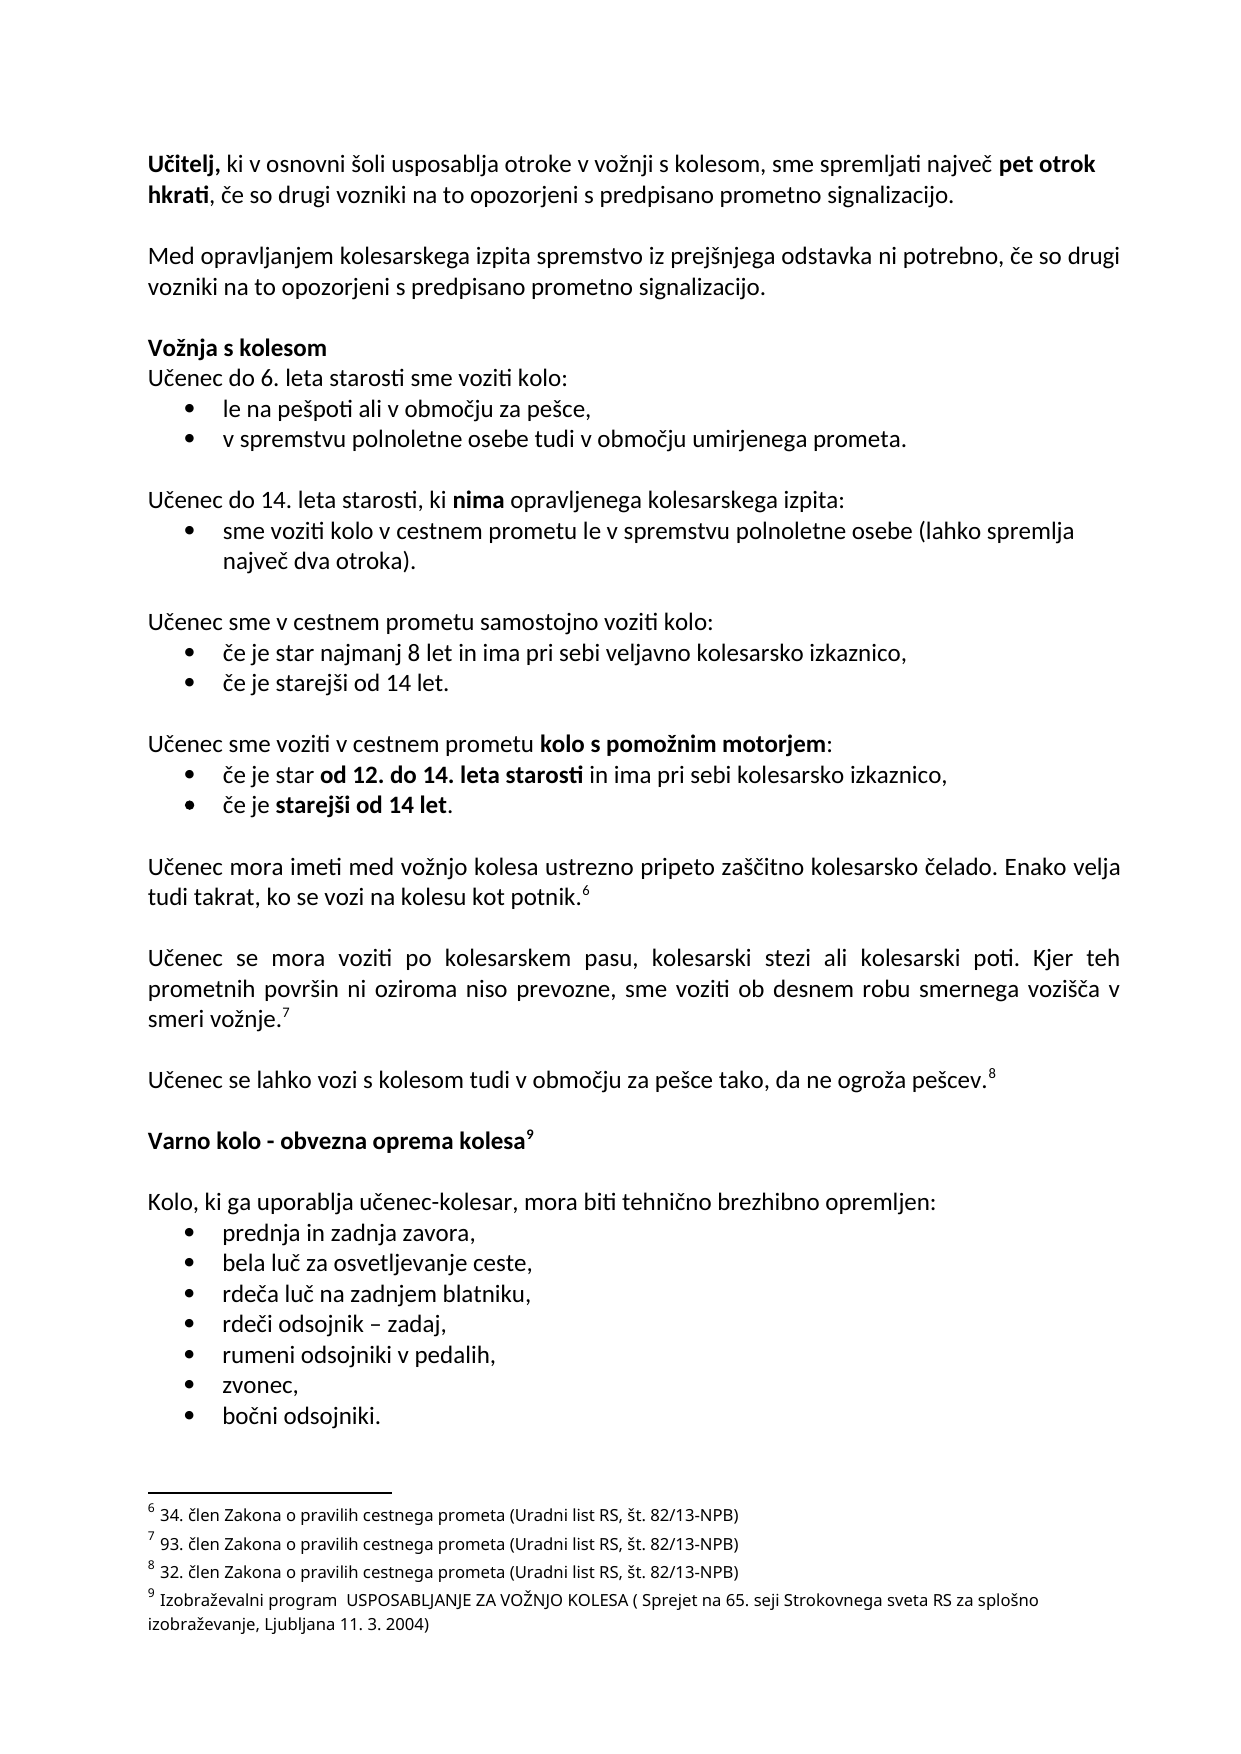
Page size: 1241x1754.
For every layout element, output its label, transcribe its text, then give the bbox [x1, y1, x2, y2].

text Učenec do 6. leta starosti sme voziti kolo: [148, 362, 1122, 393]
text Učenec sme v cestnem prometu samostojno voziti kolo: [148, 606, 1122, 637]
text Učenec sme voziti v cestnem prometu kolo s pomožnim motorjem: [148, 728, 1122, 759]
text Učitelj, ki v osnovni šoli usposablja otroke v vožnji s kolesom, sme spremljati največ pet otrok hkrati, če so drugi vozniki na to opozorjeni s predpisano prometno signalizacijo. [148, 149, 1122, 210]
list če je star od 12. do 14. leta starosti in ima pri sebi kolesarsko izkaznico, [185, 759, 1122, 789]
text Učenec mora imeti med vožnjo kolesa ustrezno pripeto zaščitno kolesarsko čelado. Enako velja tudi takrat, ko se vozi na kolesu kot potnik. [148, 851, 1122, 912]
text Učenec se lahko vozi s kolesom tudi v območju za pešce tako, da ne ogroža pešcev. [148, 1064, 1122, 1095]
list le na pešpoti ali v območju za pešce, [185, 393, 1122, 423]
list bela luč za osvetljevanje ceste, [185, 1247, 1122, 1278]
list bočni odsojniki. [185, 1400, 1122, 1431]
list v spremstvu polnoletne osebe tudi v območju umirjenega prometa. [185, 423, 1122, 454]
list če je starejši od 14 let. [185, 667, 1122, 698]
text Med opravljanjem kolesarskega izpita spremstvo iz prejšnjega odstavka ni potrebno, če so drugi vozniki na to opozorjeni s predpisano prometno signalizacijo. [148, 240, 1122, 301]
list rumeni odsojniki v pedalih, [185, 1339, 1122, 1369]
list sme voziti kolo v cestnem prometu le v spremstvu polnoletne osebe (lahko spremlja največ dva otroka). [185, 515, 1122, 576]
text Vožnja s kolesom [148, 332, 1122, 362]
list če je starejši od 14 let. [185, 789, 1122, 820]
text Učenec se mora voziti po kolesarskem pasu, kolesarski stezi ali kolesarski poti. Kjer teh prometnih površin ni oziroma niso prevozne, sme voziti ob desnem robu smernega vozišča v smeri vožnje. [148, 942, 1122, 1034]
list rdeči odsojnik – zadaj, [185, 1308, 1122, 1339]
text Varno kolo - obvezna oprema kolesa [148, 1125, 1122, 1156]
text Učenec do 14. leta starosti, ki nima opravljenega kolesarskega izpita: [148, 484, 1122, 515]
list rdeča luč na zadnjem blatniku, [185, 1278, 1122, 1308]
text Kolo, ki ga uporablja učenec-kolesar, mora biti tehnično brezhibno opremljen: [148, 1186, 1122, 1217]
list zvonec, [185, 1369, 1122, 1400]
list prednja in zadnja zavora, [185, 1217, 1122, 1247]
list če je star najmanj 8 let in ima pri sebi veljavno kolesarsko izkaznico, [185, 637, 1122, 667]
